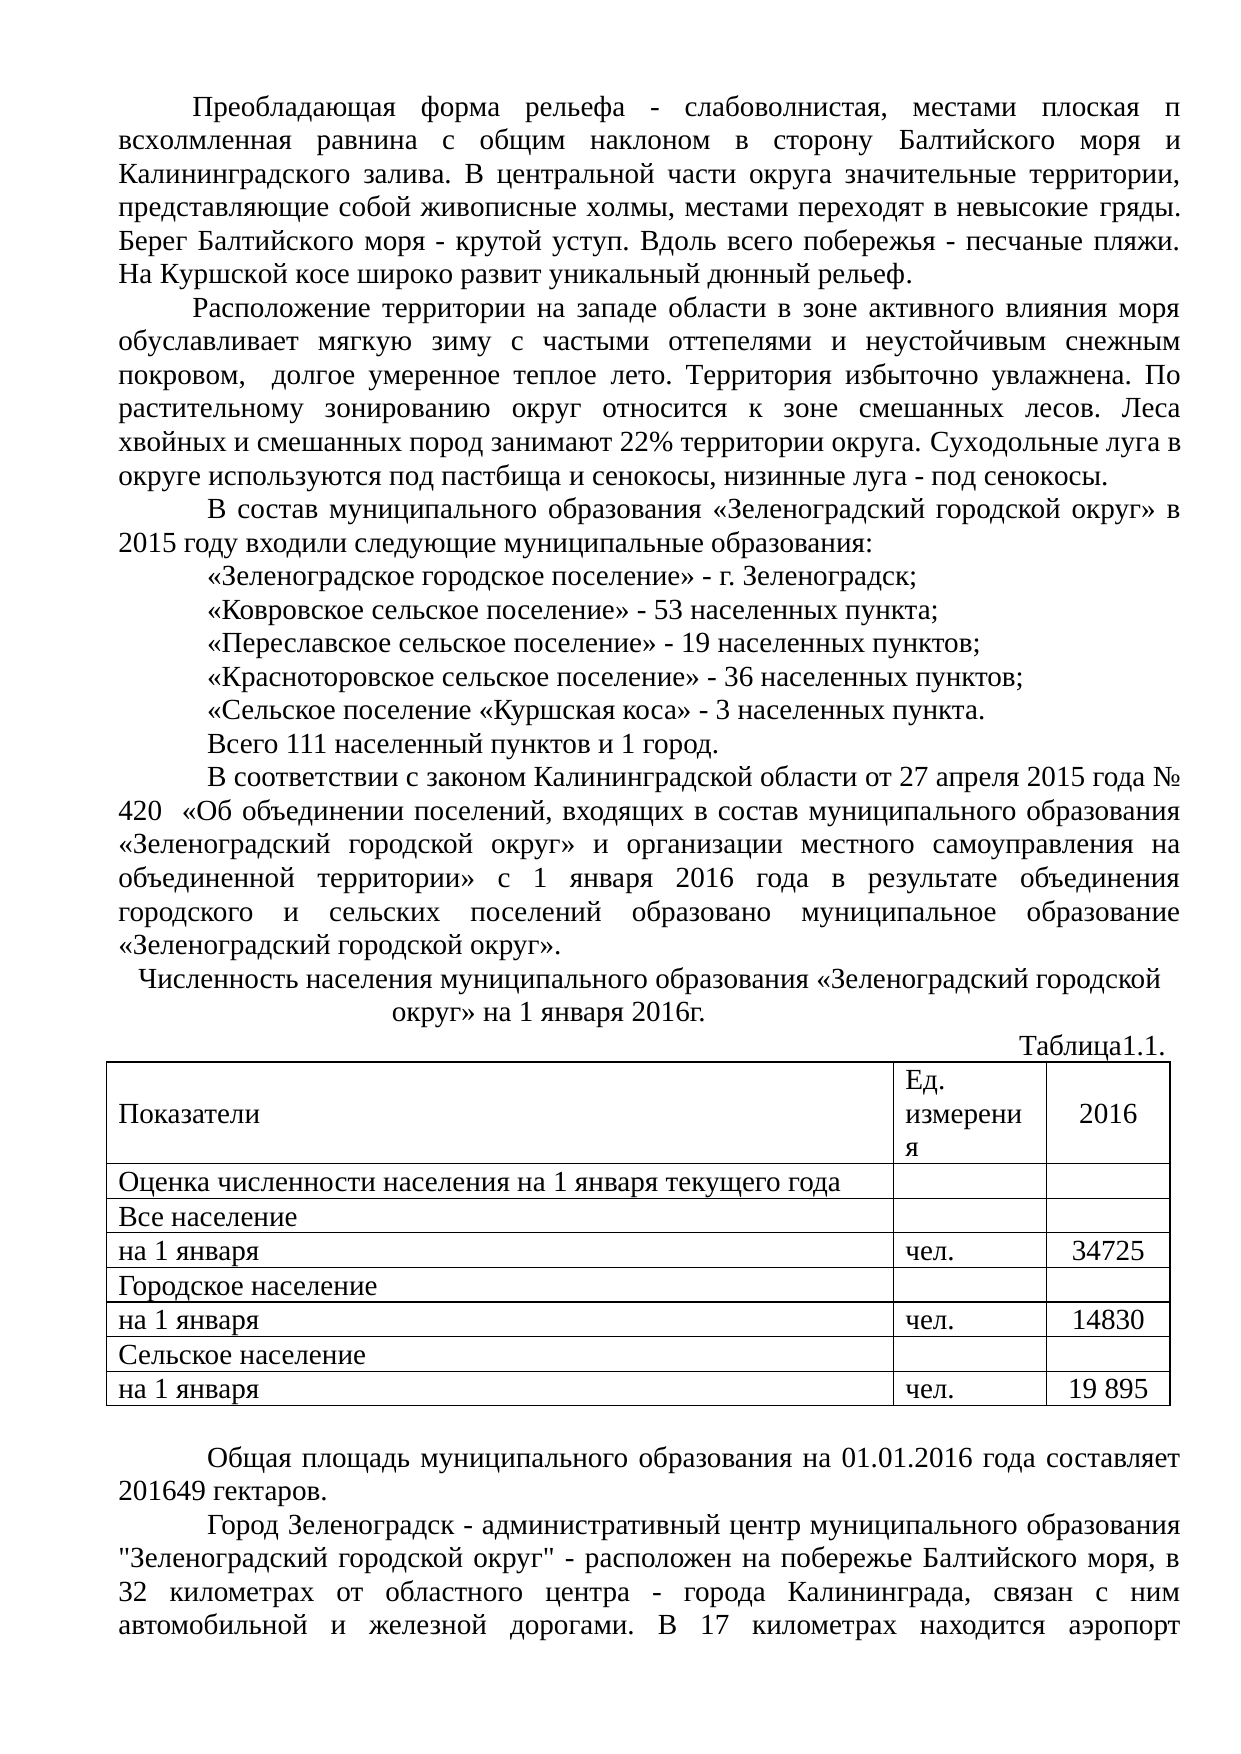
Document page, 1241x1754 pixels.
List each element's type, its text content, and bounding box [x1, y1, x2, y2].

text «Переславское сельское поселение» - 19 населенных пунктов; [118, 625, 1181, 659]
table_cell 14830 [1047, 1303, 1169, 1336]
text Таблица1.1. [118, 1028, 1181, 1061]
table_cell 34725 [1047, 1233, 1169, 1267]
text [118, 1507, 1181, 1641]
table_cell Оценка численности населения на 1 января текущего года [107, 1164, 893, 1198]
table_cell чел. [894, 1233, 1046, 1267]
table_header Ед. измерения [894, 1063, 1046, 1163]
table_header 2016 [1047, 1063, 1169, 1163]
table_cell на 1 января [107, 1233, 893, 1267]
table_cell [1047, 1337, 1169, 1371]
text В состав муниципального образования «Зеленоградский городской округ» в 2015 году входили следующие муниципальные образования: [118, 491, 1181, 558]
text Численность населения муниципального образования «Зеленоградский городской округ» на 1 января 2016г. [118, 961, 1181, 1028]
table_cell на 1 января [107, 1372, 893, 1405]
text «Красноторовское сельское поселение» - 36 населенных пунктов; [118, 659, 1181, 692]
table_cell [894, 1268, 1046, 1301]
table_cell Сельское население [107, 1337, 893, 1371]
text Расположение территории на западе области в зоне активного влияния моря обуславливает мягкую зиму с частыми оттепелями и неустойчивым снежным покровом, долгое умеренное теплое лето. Территория избыточно увлажнена. По растительному зонированию округ относится к зоне смешанных лесов. Леса хвойных и смешанных пород занимают 22% территории округа. Суходольные луга в округе используются под пастбища и сенокосы, низинные луга - под сенокосы. [118, 290, 1181, 491]
table_cell Все население [107, 1199, 893, 1232]
table_cell [1047, 1268, 1169, 1301]
table_cell чел. [894, 1372, 1046, 1405]
table_cell на 1 января [107, 1303, 893, 1336]
text В соответствии с законом Калининградской области от 27 апреля 2015 года № 420 «Об объединении поселений, входящих в состав муниципального образования «Зеленоградский городской округ» и организации местного самоуправления на объединенной территории» с 1 января 2016 года в результате объединения городского и сельских поселений образовано муниципальное образование «Зеленоградский городской округ». [118, 759, 1181, 961]
table_cell 19 895 [1047, 1372, 1169, 1405]
text «Сельское поселение «Куршская коса» - 3 населенных пункта. [118, 692, 1181, 726]
table_cell Городское население [107, 1268, 893, 1301]
text «Зеленоградское городское поселение» - г. Зеленоградск; [118, 558, 1181, 592]
table_cell [1047, 1164, 1169, 1198]
table_header Показатели [107, 1063, 893, 1163]
table_cell [894, 1164, 1046, 1198]
table_cell чел. [894, 1303, 1046, 1336]
text «Ковровское сельское поселение» - 53 населенных пункта; [118, 592, 1181, 625]
text Всего 111 населенный пунктов и 1 город. [118, 726, 1181, 759]
table_cell [1047, 1199, 1169, 1232]
text Преобладающая форма рельефа - слабоволнистая, местами плоская п всхолмленная равнина с общим наклоном в сторону Балтийского моря и Калининградского залива. В центральной части округа значительные территории, представляющие собой живописные холмы, местами переходят в невысокие гряды. Берег Балтийского моря - крутой уступ. Вдоль всего побережья - песчаные пляжи. На Куршской косе широко развит уникальный дюнный рельеф. [118, 89, 1181, 290]
table_cell [894, 1199, 1046, 1232]
text Общая площадь муниципального образования на 01.01.2016 года составляет 201649 гектаров. [118, 1440, 1181, 1507]
table_cell [894, 1337, 1046, 1371]
